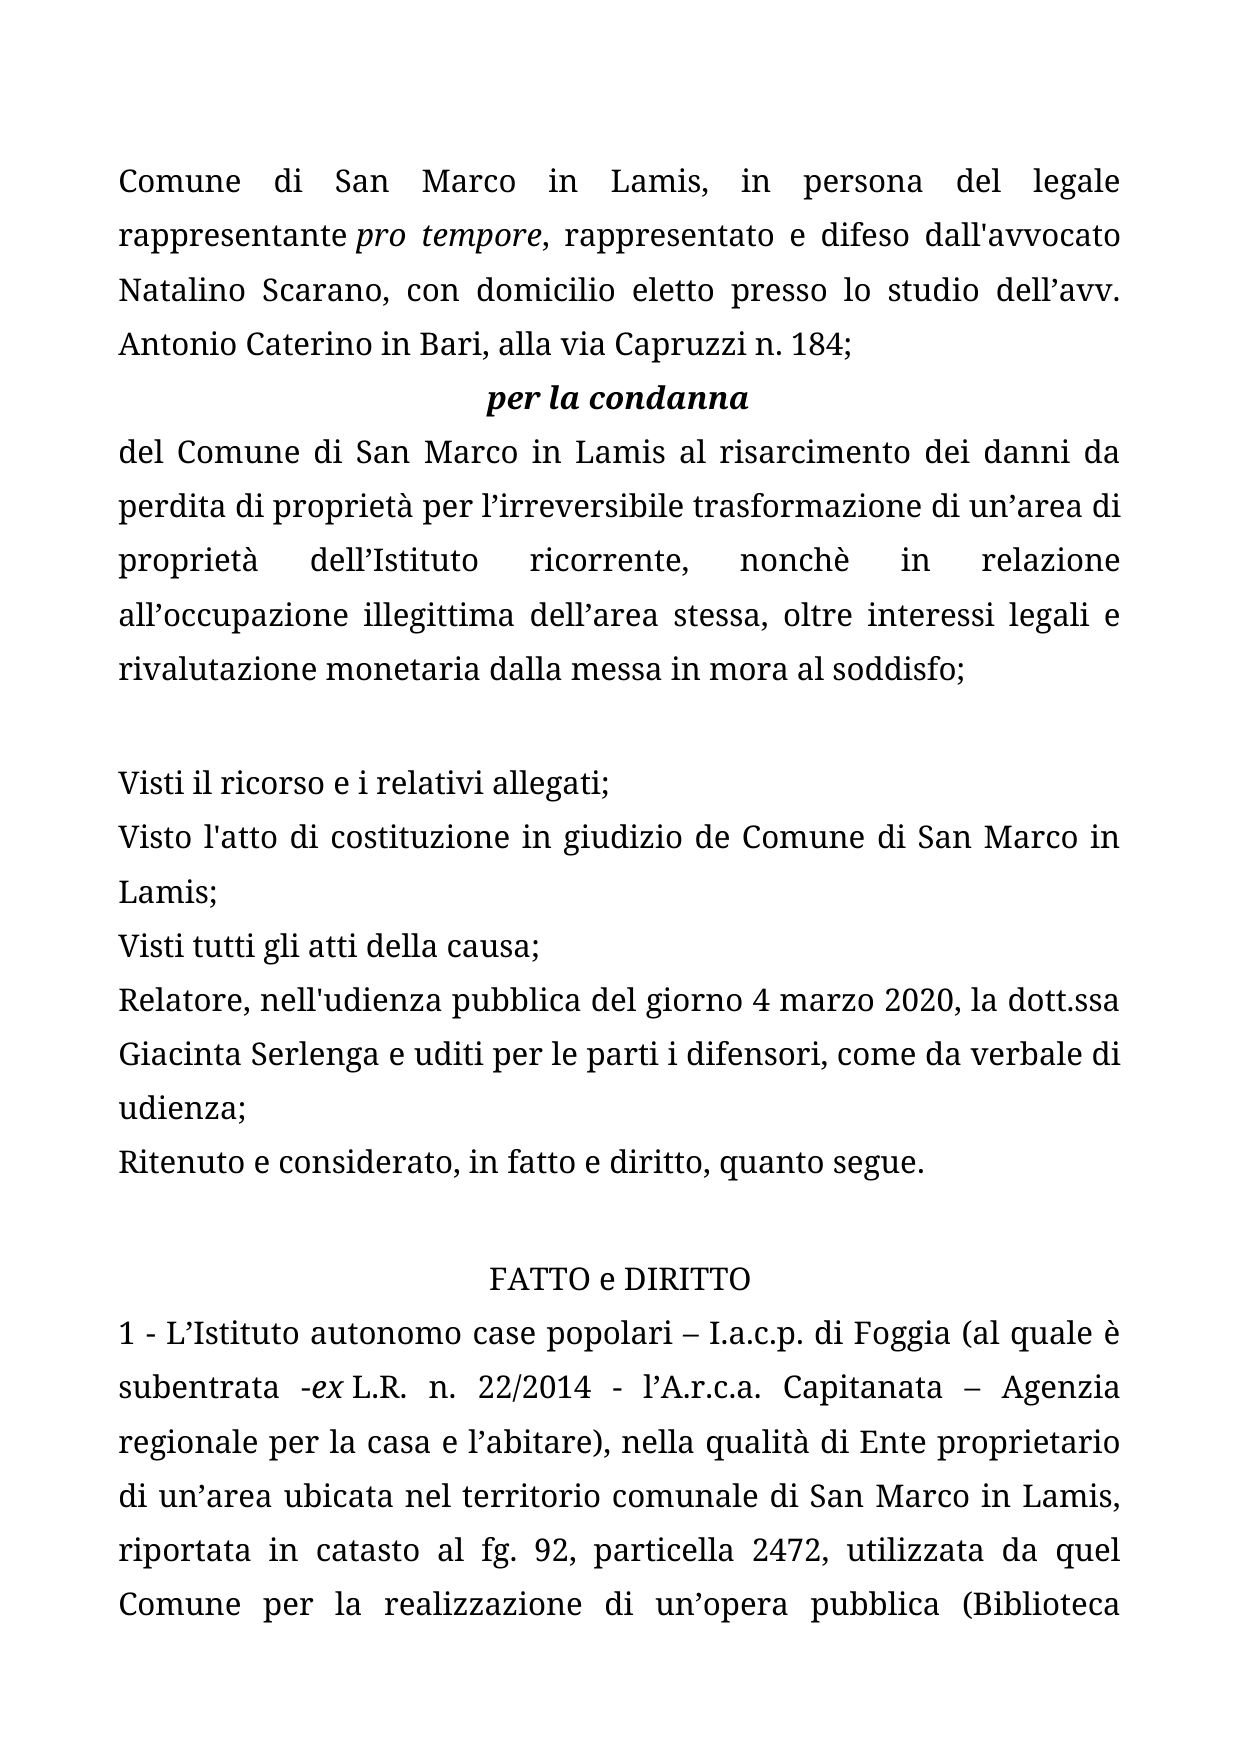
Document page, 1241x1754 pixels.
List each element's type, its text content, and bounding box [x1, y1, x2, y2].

text Visti tutti gli atti della causa; [118, 912, 1122, 966]
text del Comune di San Marco in Lamis al risarcimento dei danni da perdita di proprietà per l’irreversibile trasformazione di un’area di proprietà dell’Istituto ricorrente, nonchè in relazione all’occupazione illegittima dell’area stessa, oltre interessi legali e rivalutazione monetaria dalla messa in mora al soddisfo; [118, 418, 1122, 689]
text Relatore, nell'udienza pubblica del giorno 4 marzo 2020, la dott.ssa Giacinta Serlenga e uditi per le parti i difensori, come da verbale di udienza; [118, 966, 1122, 1129]
text Visto l'atto di costituzione in giudizio de Comune di San Marco in Lamis; [118, 804, 1122, 912]
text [118, 1300, 1122, 1625]
text FATTO e DIRITTO [118, 1243, 1122, 1300]
text Visti il ricorso e i relativi allegati; [118, 750, 1122, 804]
text per la condanna [118, 364, 1122, 418]
text Ritenuto e considerato, in fatto e diritto, quanto segue. [118, 1129, 1122, 1183]
text Comune di San Marco in Lamis, in persona del legale rappresentante pro tempore, rappresentato e difeso dall'avvocato Natalino Scarano, con domicilio eletto presso lo studio dell’avv. Antonio Caterino in Bari, alla via Capruzzi n. 184; [118, 148, 1122, 364]
